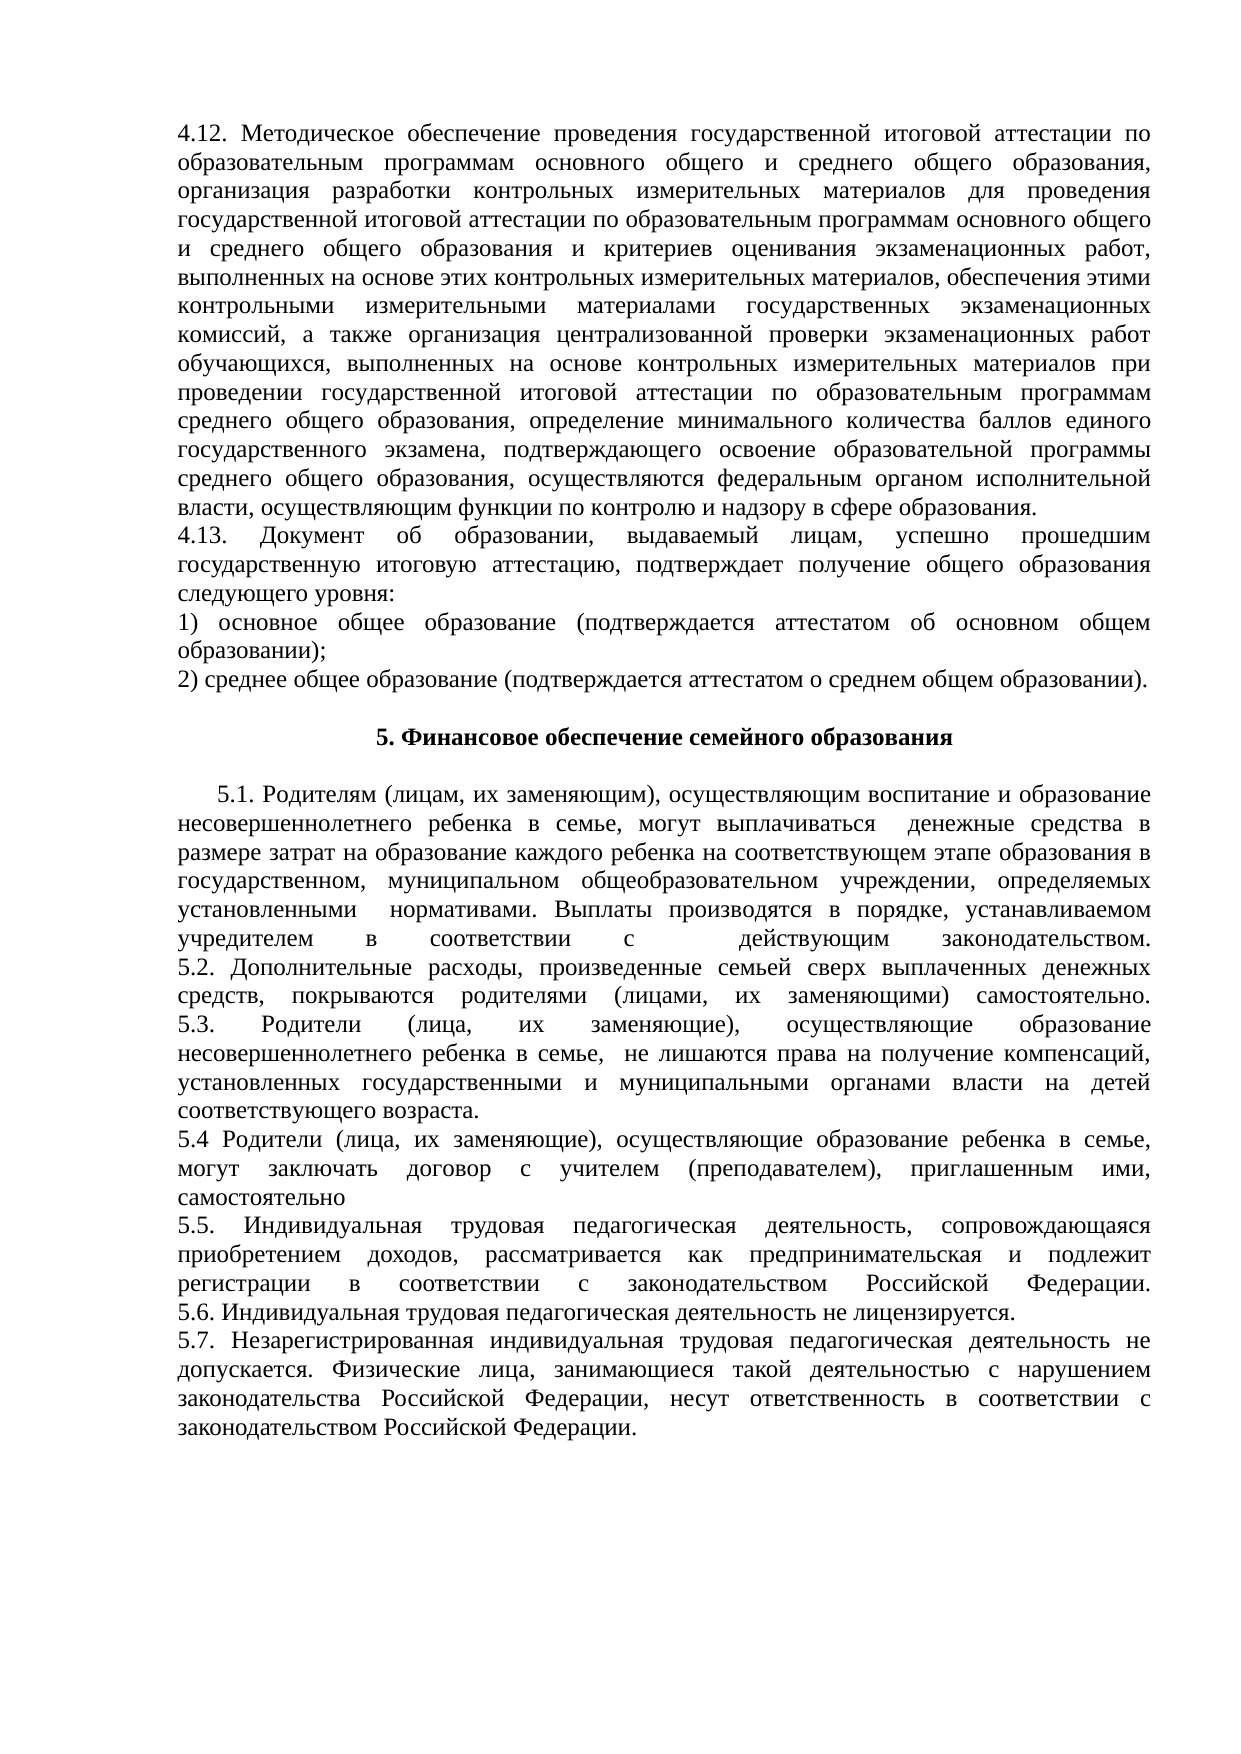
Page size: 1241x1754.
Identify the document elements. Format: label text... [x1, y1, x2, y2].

subtitle 5.4 Родители (лица, их заменяющие), осуществляющие образование ребенка в семье, могут заключать договор с учителем (преподавателем), приглашенным ими, самостоятельно [177, 1124, 1152, 1211]
text 2) среднее общее образование (подтверждается аттестатом о среднем общем образовании). [177, 664, 1152, 693]
text 4.12. Методическое обеспечение проведения государственной итоговой аттестации по образовательным программам основного общего и среднего общего образования, организация разработки контрольных измерительных материалов для проведения государственной итоговой аттестации по образовательным программам основного общего и среднего общего образования и критериев оценивания экзаменационных работ, выполненных на основе этих контрольных измерительных материалов, обеспечения этими контрольными измерительными материалами государственных экзаменационных комиссий, а также организация централизованной проверки экзаменационных работ обучающихся, выполненных на основе контрольных измерительных материалов при проведении государственной итоговой аттестации по образовательным программам среднего общего образования, определение минимального количества баллов единого государственного экзамена, подтверждающего освоение образовательной программы среднего общего образования, осуществляются федеральным органом исполнительной власти, осуществляющим функции по контролю и надзору в сфере образования. [177, 118, 1152, 521]
text 4.13. Документ об образовании, выдаваемый лицам, успешно прошедшим государственную итоговую аттестацию, подтверждает получение общего образования следующего уровня: [177, 521, 1152, 607]
subtitle 5. Финансовое обеспечение семейного образования [177, 722, 1152, 751]
subtitle 5.5. Индивидуальная трудовая педагогическая деятельность, сопровождающаяся приобретением доходов, рассматривается как предпринимательская и подлежит регистрации в соответствии с законодательством Российской Федерации. 5.6. Индивидуальная трудовая педагогическая деятельность не лицензируется. [177, 1211, 1152, 1326]
subtitle 5.7. Незарегистрированная индивидуальная трудовая педагогическая деятельность не допускается. Физические лица, занимающиеся такой деятельностью с нарушением законодательства Российской Федерации, несут ответственность в соответствии с законодательством Российской Федерации. [177, 1326, 1152, 1441]
text 1) основное общее образование (подтверждается аттестатом об основном общем образовании); [177, 607, 1152, 664]
text 5.1. Родителям (лицам, их заменяющим), осуществляющим воспитание и образование несовершеннолетнего ребенка в семье, могут выплачиваться денежные средства в размере затрат на образование каждого ребенка на соответствующем этапе образования в государственном, муниципальном общеобразовательном учреждении, определяемых установленными нормативами. Выплаты производятся в порядке, устанавливаемом учредителем в соответствии с действующим законодательством. 5.2. Дополнительные расходы, произведенные семьей сверх выплаченных денежных средств, покрываются родителями (лицами, их заменяющими) самостоятельно. 5.3. Родители (лица, их заменяющие), осуществляющие образование несовершеннолетнего ребенка в семье, не лишаются права на получение компенсаций, установленных государственными и муниципальными органами власти на детей соответствующего возраста. [177, 779, 1152, 1124]
